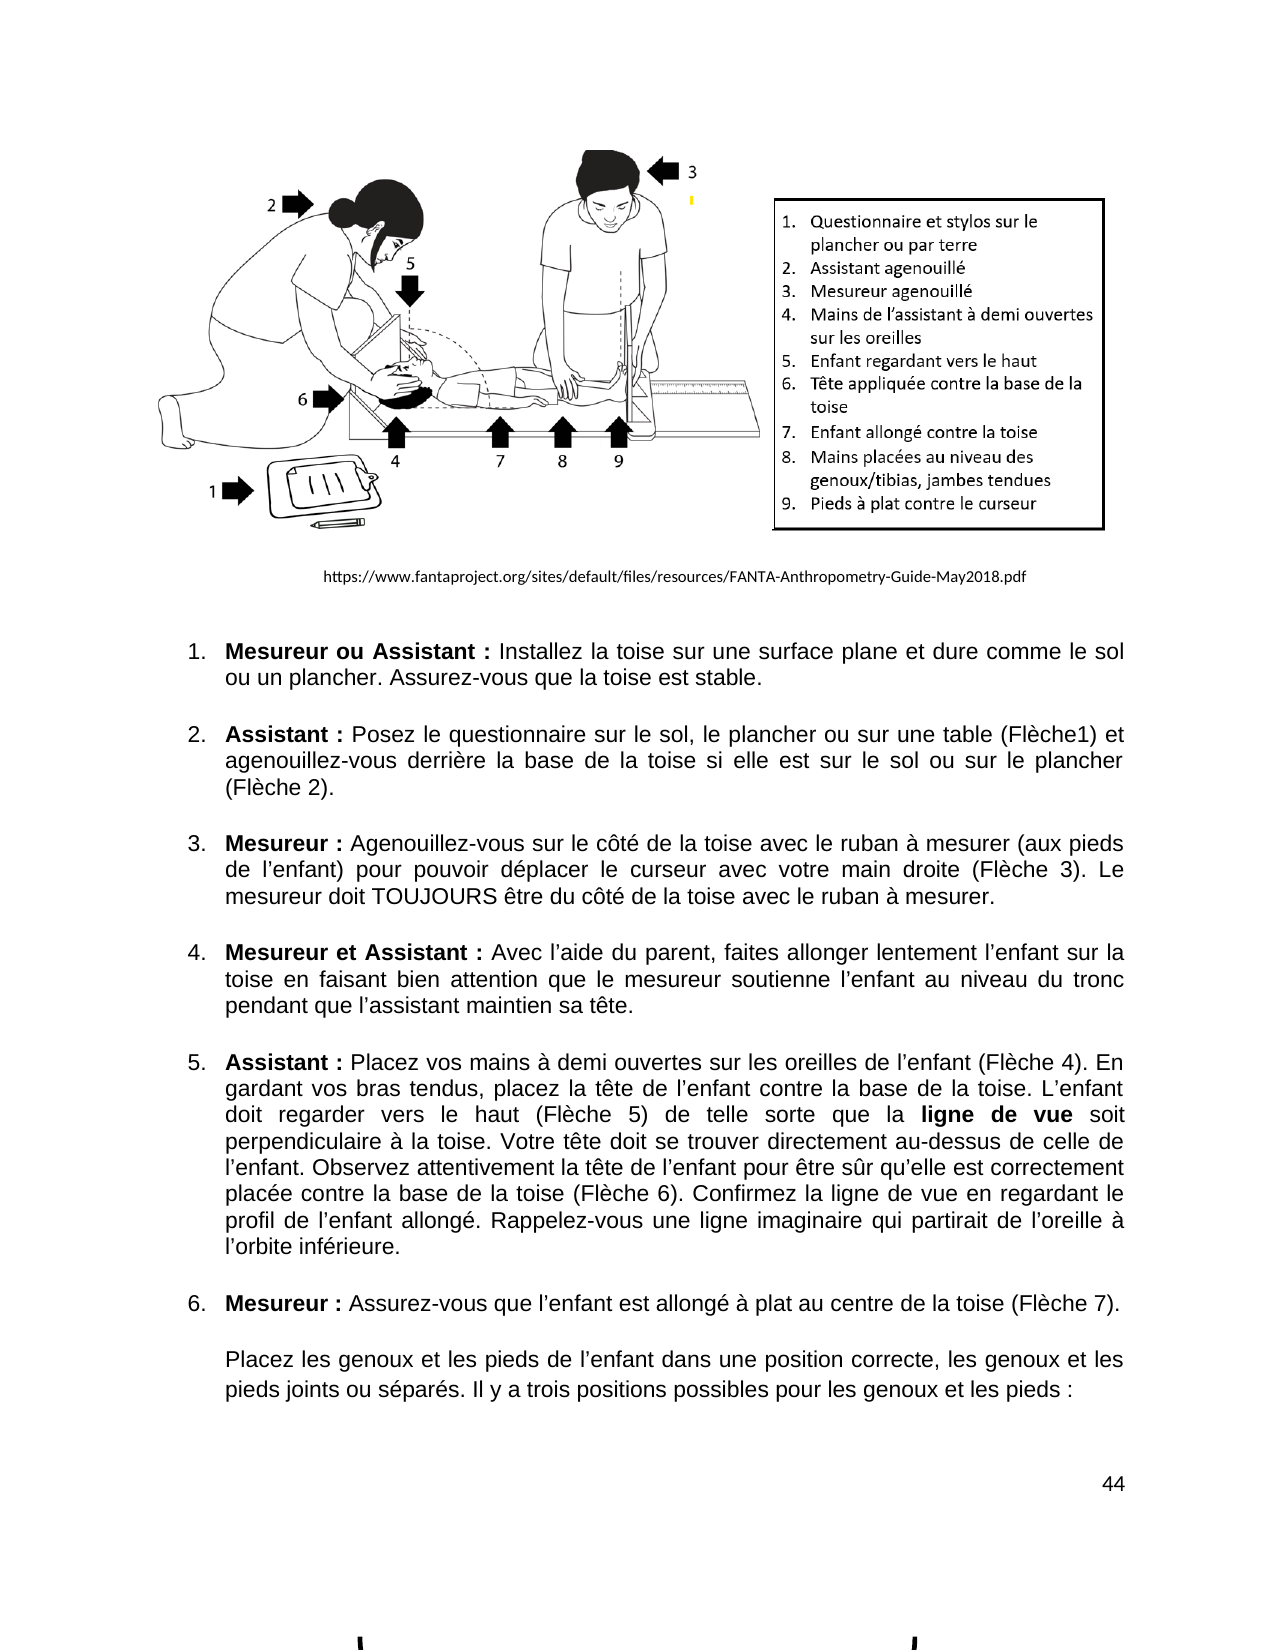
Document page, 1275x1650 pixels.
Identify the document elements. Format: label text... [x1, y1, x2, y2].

picture [150, 150, 1125, 567]
text https://www.fantaproject.org/sites/default/files/resources/FANTA-Anthropometry-Guide-May2018.pdf [225, 567, 1125, 587]
text Placez les genoux et les pieds de l’enfant dans une position correcte, les genoux et les pieds joints ou séparés. Il y a trois positions possibles pour les genoux et les pieds : [225, 1346, 1125, 1403]
list Assistant : Posez le questionnaire sur le sol, le plancher ou sur une table (Flèche1) et agenouillez-vous derrière la base de la toise si elle est sur le sol ou sur le plancher (Flèche 2). [187, 721, 1125, 800]
list Mesureur ou Assistant : Installez la toise sur une surface plane et dure comme le sol ou un plancher. Assurez-vous que la toise est stable. [187, 638, 1125, 691]
list Mesureur : Assurez-vous que l’enfant est allongé à plat au centre de la toise (Flèche 7). [187, 1289, 1125, 1316]
list Mesureur et Assistant : Avec l’aide du parent, faites allonger lentement l’enfant sur la toise en faisant bien attention que le mesureur soutienne l’enfant au niveau du tronc pendant que l’assistant maintien sa tête. [187, 939, 1125, 1018]
list Assistant : Placez vos mains à demi ouvertes sur les oreilles de l’enfant (Flèche 4). En gardant vos bras tendus, placez la tête de l’enfant contre la base de la toise. L’enfant doit regarder vers le haut (Flèche 5) de telle sorte que la ligne de vue soit perpendiculaire à la toise. Votre tête doit se trouver directement au-dessus de celle de l’enfant. Observez attentivement la tête de l’enfant pour être sûr qu’elle est correctement placée contre la base de la toise (Flèche 6). Confirmez la ligne de vue en regardant le profil de l’enfant allongé. Rappelez-vous une ligne imaginaire qui partirait de l’oreille à l’orbite inférieure. [187, 1048, 1125, 1259]
list Mesureur : Agenouillez-vous sur le côté de la toise avec le ruban à mesurer (aux pieds de l’enfant) pour pouvoir déplacer le curseur avec votre main droite (Flèche 3). Le mesureur doit TOUJOURS être du côté de la toise avec le ruban à mesurer. [187, 830, 1125, 909]
